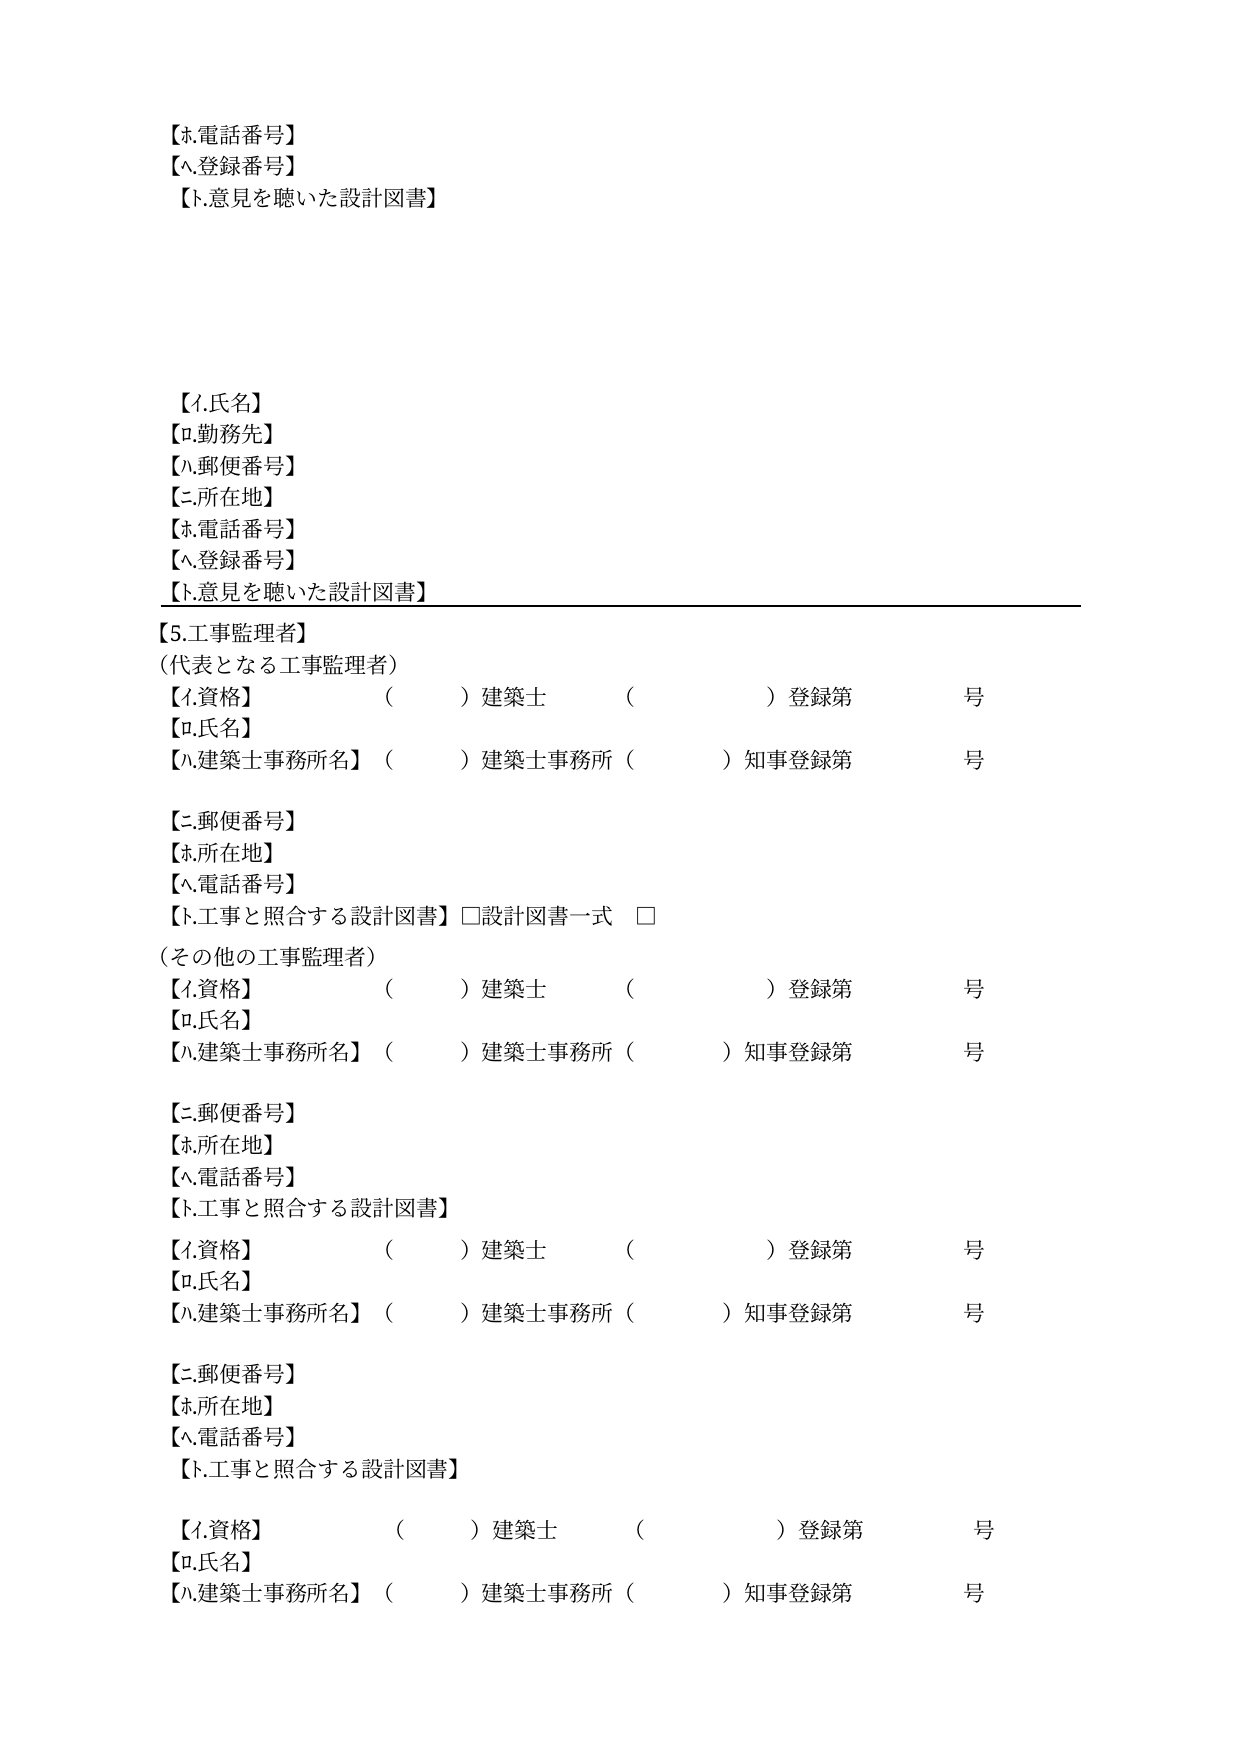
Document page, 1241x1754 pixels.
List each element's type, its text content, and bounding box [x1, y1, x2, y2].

text 【ﾛ.氏名】 [148, 1004, 1093, 1035]
text 【ｲ.資格】 （ ）建築士 （ ）登録第 号 [148, 680, 1093, 711]
text 【ﾄ.工事と照合する設計図書】 [148, 1191, 1093, 1223]
text 【ﾍ.登録番号】 [148, 543, 1093, 575]
text 【ﾎ.電話番号】 [148, 512, 1093, 543]
text 【ﾎ.所在地】 [148, 1389, 1093, 1421]
text 【5.工事監理者】 [148, 617, 1093, 648]
text 【ﾄ.意見を聴いた設計図書】 [148, 181, 1093, 213]
text 【ﾍ.電話番号】 [148, 1421, 1093, 1452]
text 【ﾊ.建築士事務所名】（ ）建築士事務所（ ）知事登録第 号 [148, 1035, 1093, 1067]
text 【ﾛ.氏名】 [148, 1545, 1093, 1577]
text 【ﾛ.勤務先】 [148, 417, 1093, 449]
text 【ｲ.資格】 （ ）建築士 （ ）登録第 号 [148, 972, 1093, 1004]
text 【ｲ.氏名】 [148, 382, 1093, 417]
text （その他の工事監理者） [148, 930, 1093, 972]
text 【ﾊ.郵便番号】 [148, 449, 1093, 480]
text 【ﾎ.電話番号】 [148, 118, 1093, 149]
text 【ﾊ.建築士事務所名】（ ）建築士事務所（ ）知事登録第 号 [148, 1296, 1093, 1328]
text 【ﾄ.工事と照合する設計図書】 [148, 1452, 1093, 1484]
text 【ﾛ.氏名】 [148, 711, 1093, 743]
text 【ｲ.資格】 （ ）建築士 （ ）登録第 号 [148, 1223, 1093, 1264]
text 【ﾍ.登録番号】 [148, 149, 1093, 181]
text 【ﾄ.意見を聴いた設計図書】 [148, 575, 1093, 607]
text 【ﾍ.電話番号】 [148, 1160, 1093, 1191]
text （代表となる工事監理者） [148, 648, 1093, 680]
text 【ｲ.資格】 （ ）建築士 （ ）登録第 号 [148, 1513, 1093, 1545]
text 【ﾄ.工事と照合する設計図書】□設計図書一式 □ [148, 899, 1093, 930]
text 【ﾛ.氏名】 [148, 1264, 1093, 1296]
text 【ﾆ.郵便番号】 [148, 1097, 1093, 1128]
text 【ﾎ.所在地】 [148, 836, 1093, 867]
text 【ﾊ.建築士事務所名】（ ）建築士事務所（ ）知事登録第 号 [148, 743, 1093, 774]
text 【ﾆ.郵便番号】 [148, 804, 1093, 836]
text 【ﾊ.建築士事務所名】（ ）建築士事務所（ ）知事登録第 号 [148, 1577, 1093, 1608]
text 【ﾆ.所在地】 [148, 480, 1093, 512]
text 【ﾆ.郵便番号】 [148, 1357, 1093, 1389]
text 【ﾍ.電話番号】 [148, 867, 1093, 899]
text 【ﾎ.所在地】 [148, 1128, 1093, 1160]
